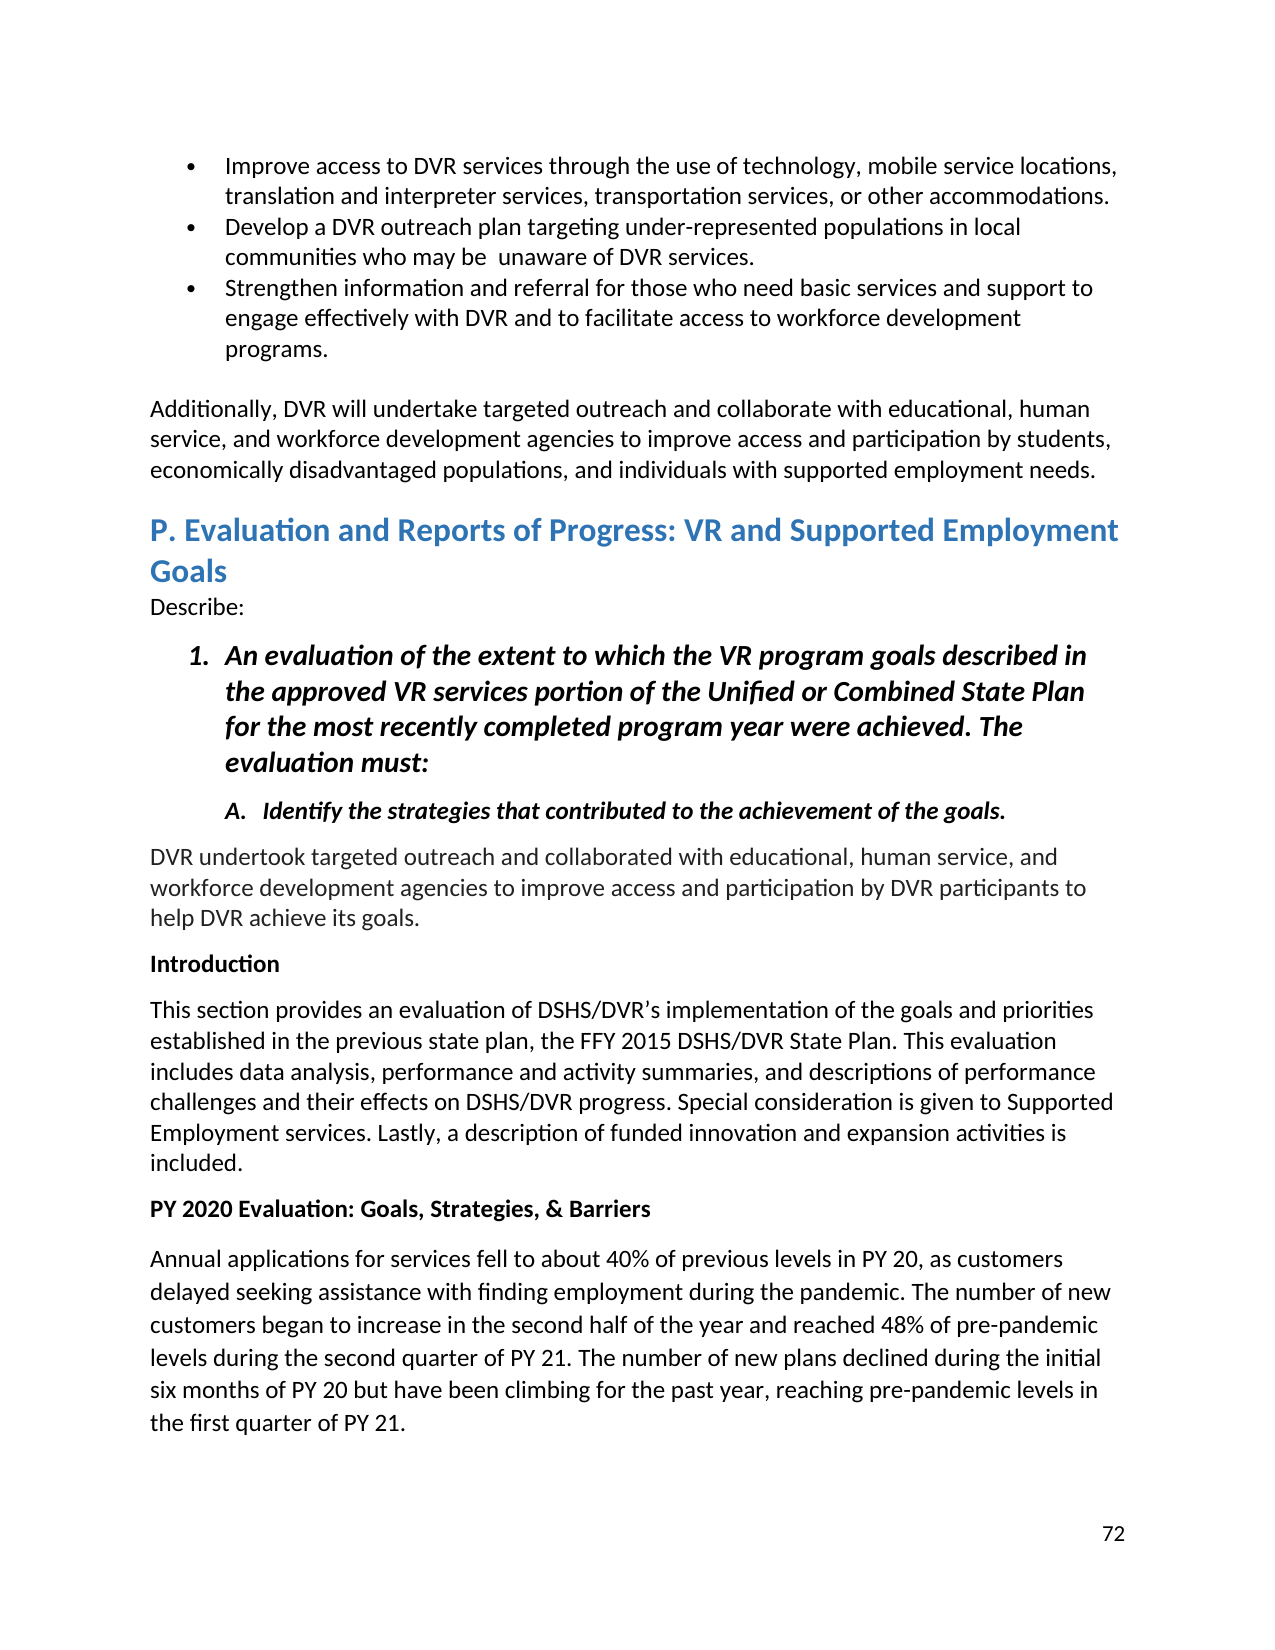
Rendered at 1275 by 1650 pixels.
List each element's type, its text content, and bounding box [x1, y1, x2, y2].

list Strengthen information and referral for those who need basic services and support to engage effectively with DVR and to facilitate access to workforce development programs. [187, 272, 1125, 364]
subtitle DVR undertook targeted outreach and collaborated with educational, human service, and workforce development agencies to improve access and participation by DVR participants to help DVR achieve its goals. [150, 841, 1125, 933]
subtitle P. Evaluation and Reports of Progress: VR and Supported Employment Goals [150, 509, 1125, 591]
text This section provides an evaluation of DSHS/DVR’s implementation of the goals and priorities established in the previous state plan, the FFY 2015 DSHS/DVR State Plan. This evaluation includes data analysis, performance and activity summaries, and descriptions of performance challenges and their effects on DSHS/DVR progress. Special consideration is given to Supported Employment services. Lastly, a description of funded innovation and expansion activities is included. [150, 994, 1125, 1178]
subtitle Introduction [150, 948, 1125, 979]
text PY 2020 Evaluation: Goals, Strategies, & Barriers [150, 1193, 1125, 1224]
subtitle An evaluation of the extent to which the VR program goals described in the approved VR services portion of the Unified or Combined State Plan for the most recently completed program year were achieved. The evaluation must: [187, 637, 1125, 779]
text Annual applications for services fell to about 40% of previous levels in PY 20, as customers delayed seeking assistance with finding employment during the pandemic. The number of new customers began to increase in the second half of the year and reached 48% of pre-pandemic levels during the second quarter of PY 21. The number of new plans declined during the initial six months of PY 20 but have been climbing for the past year, reaching pre-pandemic levels in the first quarter of PY 21. [150, 1243, 1125, 1438]
subtitle Identify the strategies that contributed to the achievement of the goals. [225, 795, 1125, 826]
text Additionally, DVR will undertake targeted outreach and collaborate with educational, human service, and workforce development agencies to improve access and participation by students, economically disadvantaged populations, and individuals with supported employment needs. [150, 393, 1125, 484]
text Describe: [150, 591, 1125, 621]
list Develop a DVR outreach plan targeting under-represented populations in local communities who may be unaware of DVR services. [187, 211, 1125, 272]
list Improve access to DVR services through the use of technology, mobile service locations, translation and interpreter services, transportation services, or other accommodations. [187, 150, 1125, 211]
